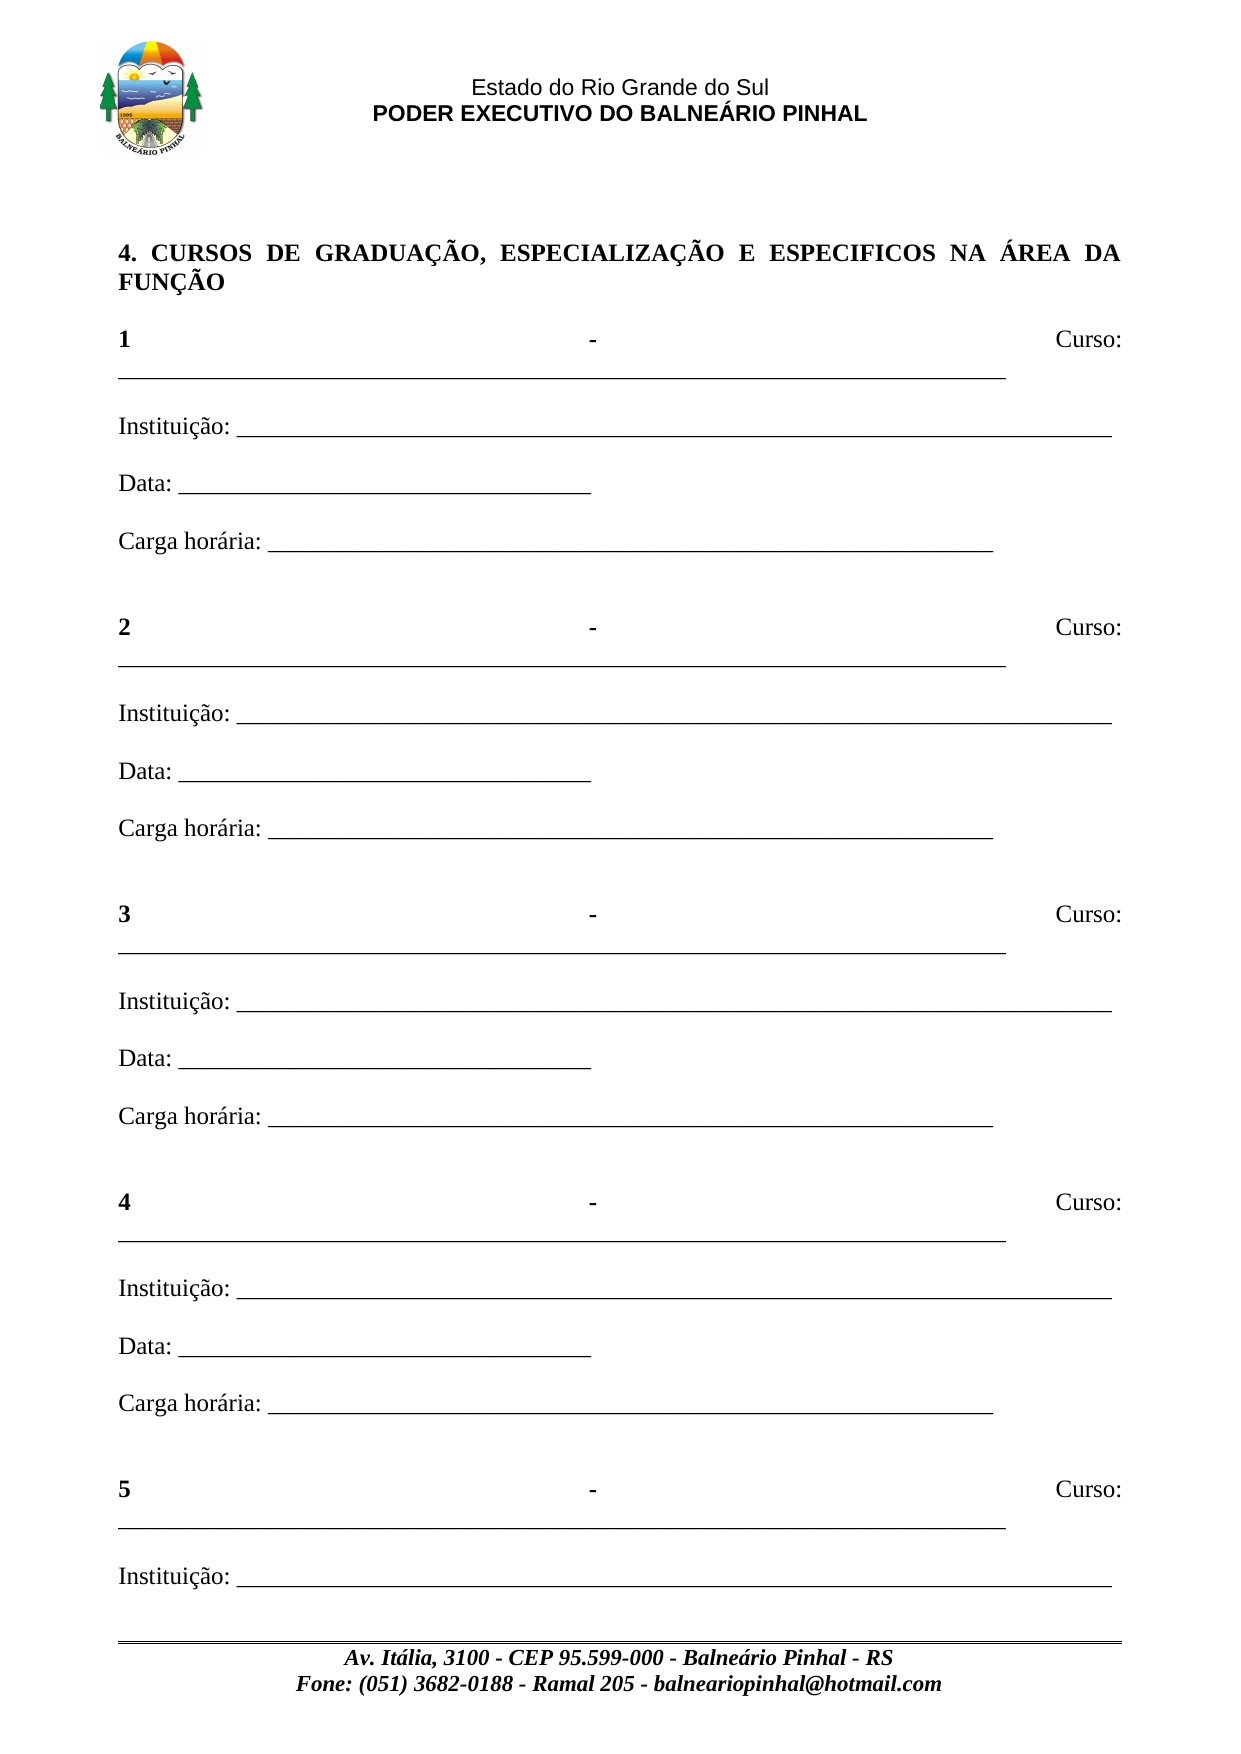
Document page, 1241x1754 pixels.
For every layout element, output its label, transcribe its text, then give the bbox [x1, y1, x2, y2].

text Instituição: ______________________________________________________________________ [118, 986, 1122, 1014]
text 5 - Curso: _______________________________________________________________________ [118, 1474, 1122, 1532]
text 4. CURSOS DE GRADUAÇÃO, ESPECIALIZAÇÃO E ESPECIFICOS NA ÁREA DA FUNÇÃO [118, 238, 1122, 296]
text Carga horária: __________________________________________________________ [118, 1101, 1122, 1129]
text 2 - Curso: _______________________________________________________________________ [118, 612, 1122, 669]
text Instituição: ______________________________________________________________________ [118, 411, 1122, 439]
text Data: _________________________________ [118, 756, 1122, 784]
text Instituição: ______________________________________________________________________ [118, 1273, 1122, 1302]
text Instituição: ______________________________________________________________________ [118, 1561, 1122, 1589]
text 3 - Curso: _______________________________________________________________________ [118, 899, 1122, 957]
text 1 - Curso: _______________________________________________________________________ [118, 324, 1122, 382]
picture [99, 41, 204, 155]
text Carga horária: __________________________________________________________ [118, 813, 1122, 842]
text 4 - Curso: _______________________________________________________________________ [118, 1187, 1122, 1244]
text Carga horária: __________________________________________________________ [118, 526, 1122, 554]
text Data: _________________________________ [118, 468, 1122, 497]
text Instituição: ______________________________________________________________________ [118, 698, 1122, 727]
text Data: _________________________________ [118, 1043, 1122, 1072]
text Carga horária: __________________________________________________________ [118, 1388, 1122, 1417]
text Data: _________________________________ [118, 1331, 1122, 1359]
